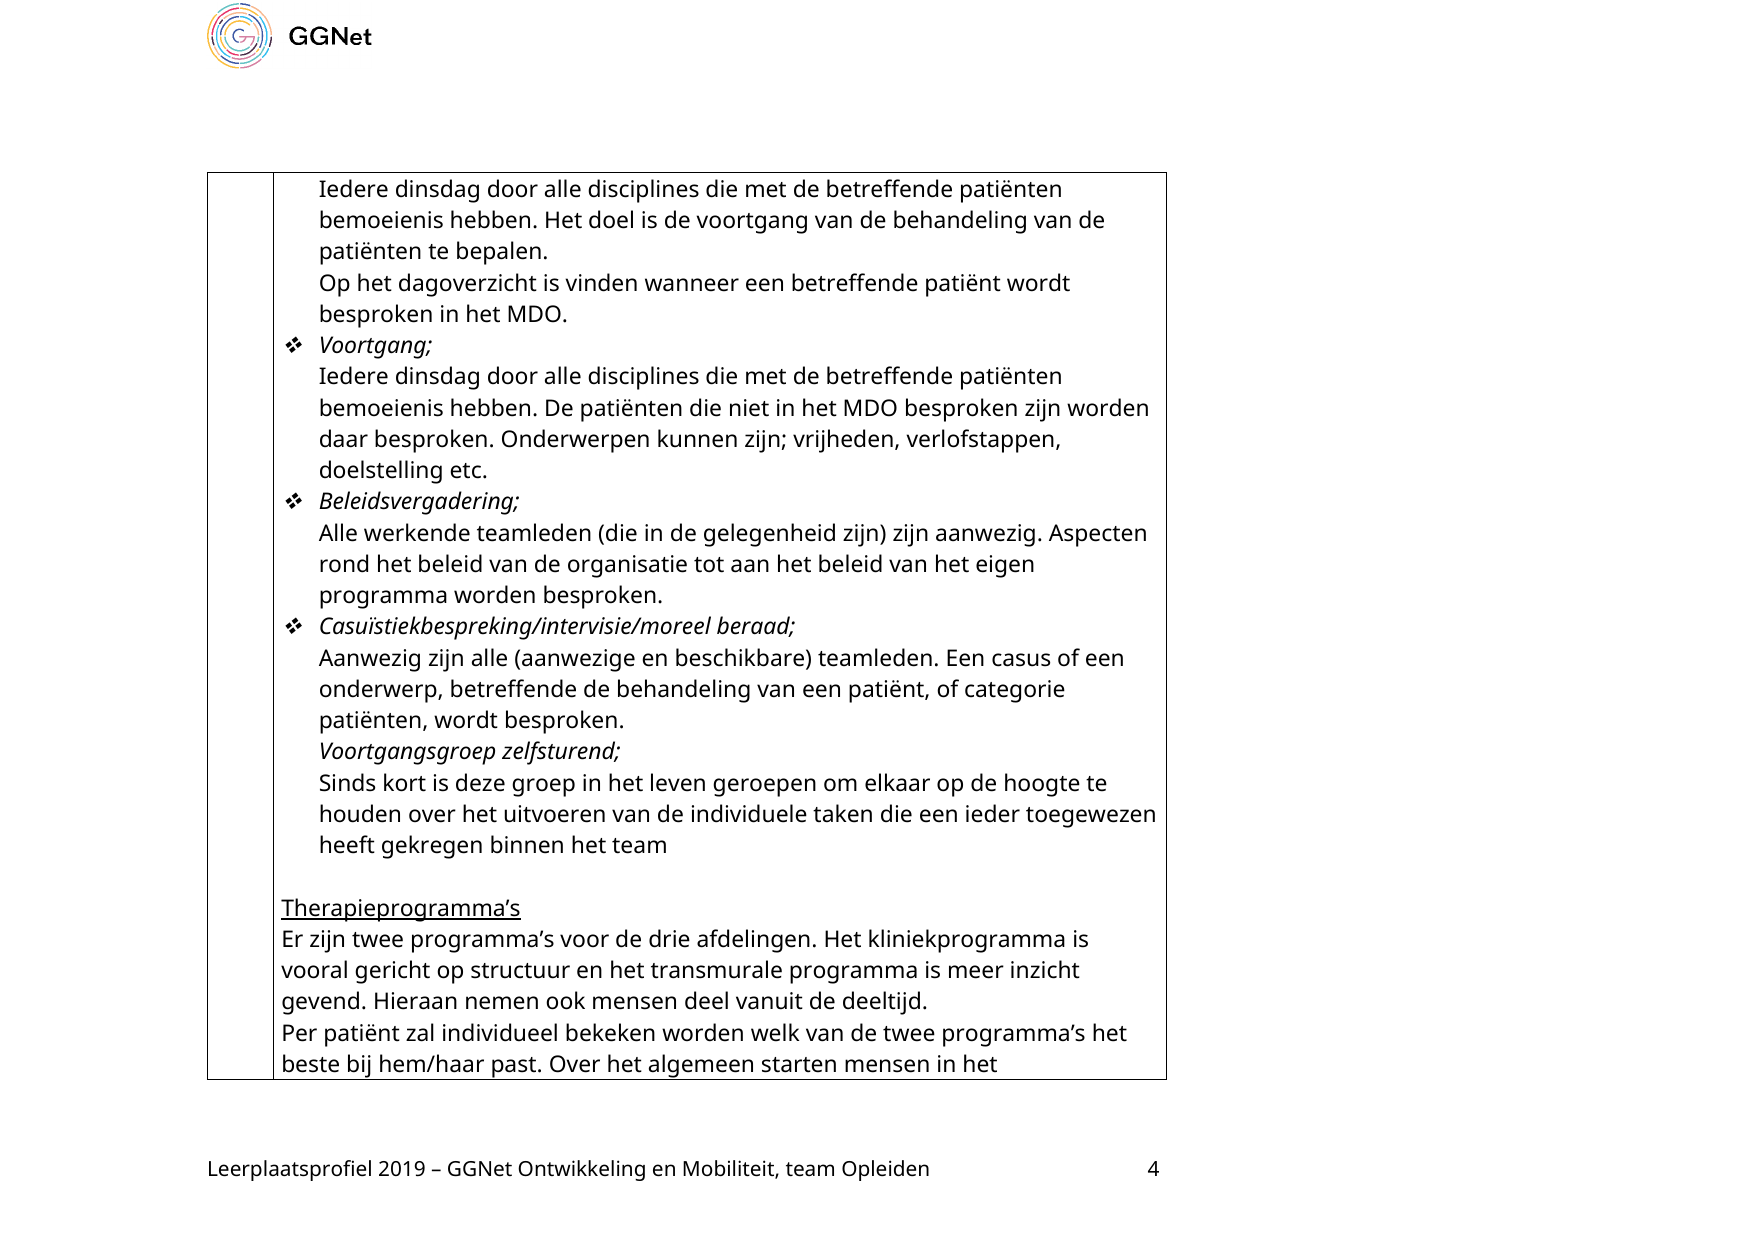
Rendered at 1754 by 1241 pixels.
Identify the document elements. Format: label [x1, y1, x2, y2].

table_cell [208, 173, 273, 1079]
picture [206, 2, 372, 69]
table_cell [274, 173, 1166, 1079]
